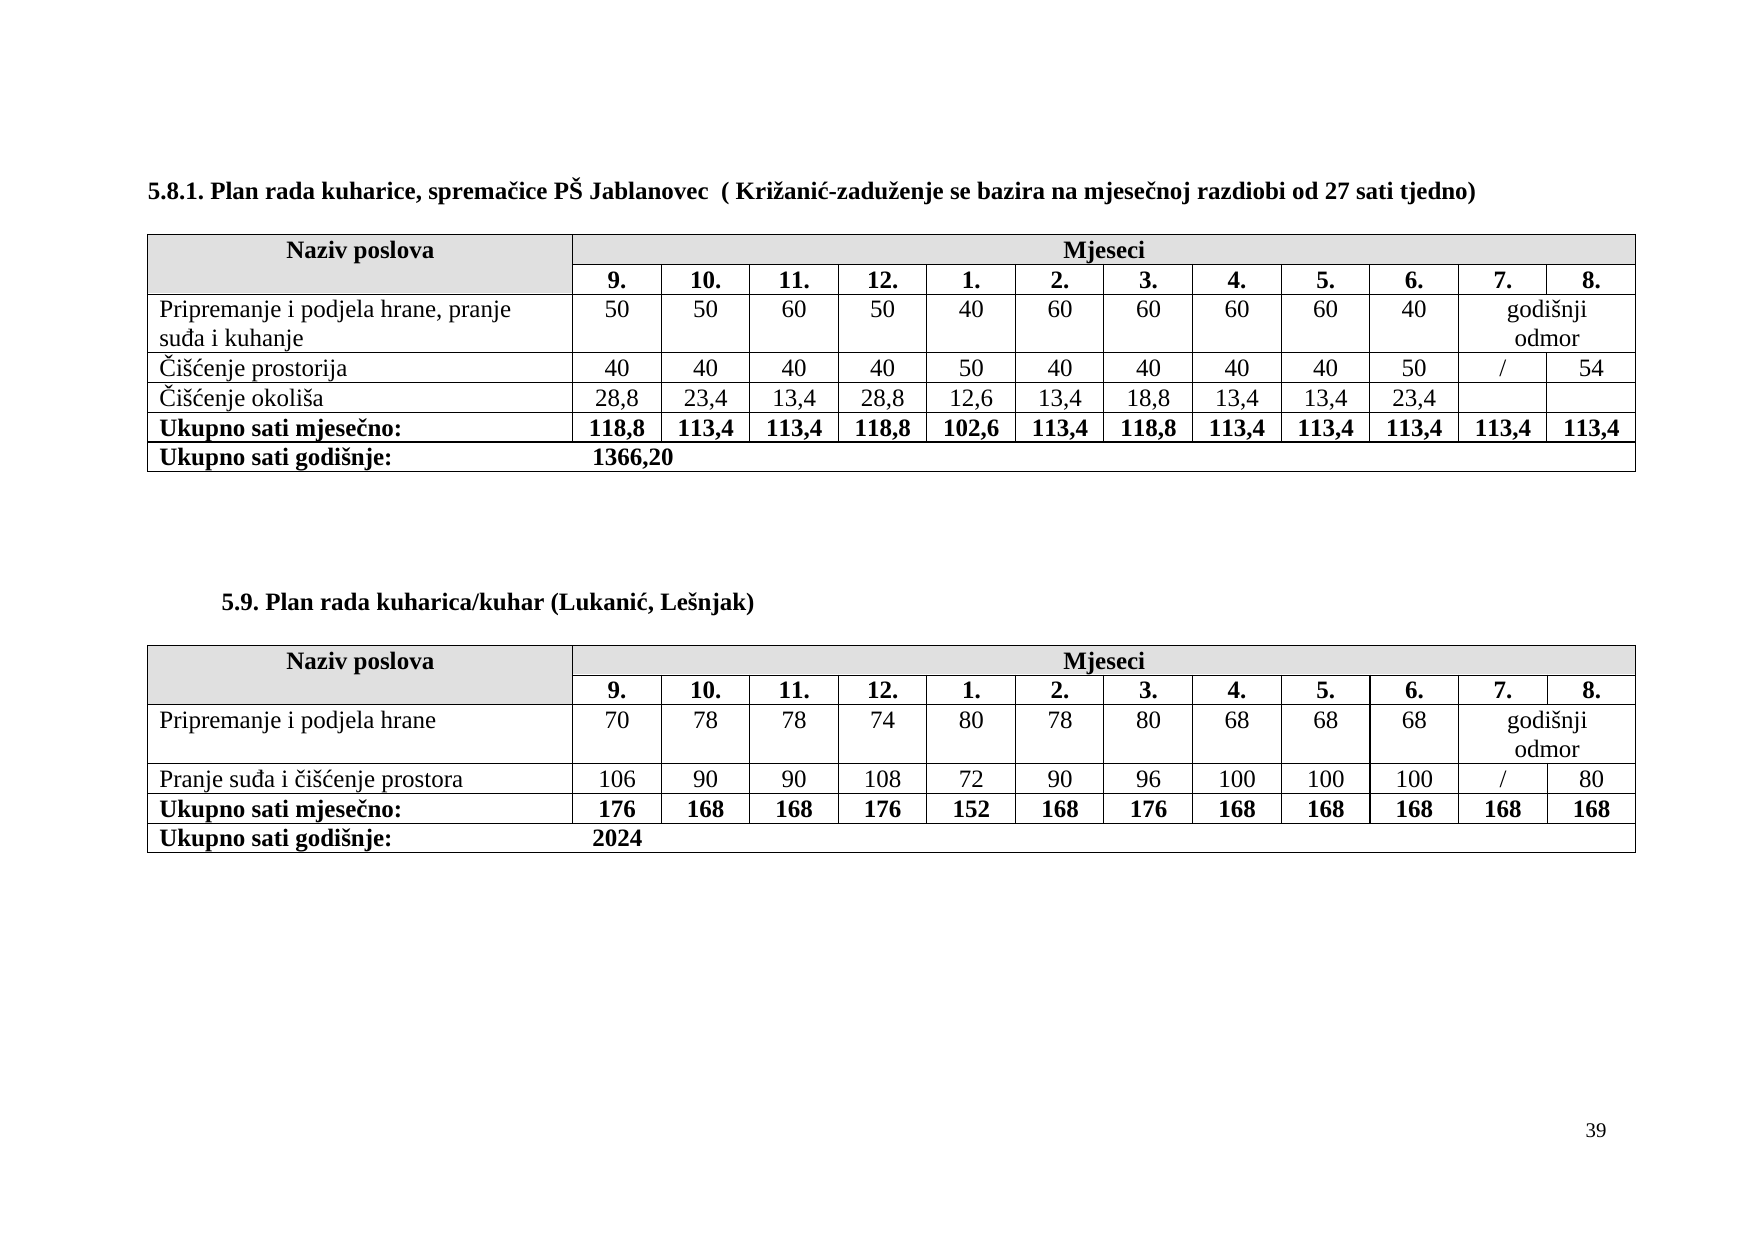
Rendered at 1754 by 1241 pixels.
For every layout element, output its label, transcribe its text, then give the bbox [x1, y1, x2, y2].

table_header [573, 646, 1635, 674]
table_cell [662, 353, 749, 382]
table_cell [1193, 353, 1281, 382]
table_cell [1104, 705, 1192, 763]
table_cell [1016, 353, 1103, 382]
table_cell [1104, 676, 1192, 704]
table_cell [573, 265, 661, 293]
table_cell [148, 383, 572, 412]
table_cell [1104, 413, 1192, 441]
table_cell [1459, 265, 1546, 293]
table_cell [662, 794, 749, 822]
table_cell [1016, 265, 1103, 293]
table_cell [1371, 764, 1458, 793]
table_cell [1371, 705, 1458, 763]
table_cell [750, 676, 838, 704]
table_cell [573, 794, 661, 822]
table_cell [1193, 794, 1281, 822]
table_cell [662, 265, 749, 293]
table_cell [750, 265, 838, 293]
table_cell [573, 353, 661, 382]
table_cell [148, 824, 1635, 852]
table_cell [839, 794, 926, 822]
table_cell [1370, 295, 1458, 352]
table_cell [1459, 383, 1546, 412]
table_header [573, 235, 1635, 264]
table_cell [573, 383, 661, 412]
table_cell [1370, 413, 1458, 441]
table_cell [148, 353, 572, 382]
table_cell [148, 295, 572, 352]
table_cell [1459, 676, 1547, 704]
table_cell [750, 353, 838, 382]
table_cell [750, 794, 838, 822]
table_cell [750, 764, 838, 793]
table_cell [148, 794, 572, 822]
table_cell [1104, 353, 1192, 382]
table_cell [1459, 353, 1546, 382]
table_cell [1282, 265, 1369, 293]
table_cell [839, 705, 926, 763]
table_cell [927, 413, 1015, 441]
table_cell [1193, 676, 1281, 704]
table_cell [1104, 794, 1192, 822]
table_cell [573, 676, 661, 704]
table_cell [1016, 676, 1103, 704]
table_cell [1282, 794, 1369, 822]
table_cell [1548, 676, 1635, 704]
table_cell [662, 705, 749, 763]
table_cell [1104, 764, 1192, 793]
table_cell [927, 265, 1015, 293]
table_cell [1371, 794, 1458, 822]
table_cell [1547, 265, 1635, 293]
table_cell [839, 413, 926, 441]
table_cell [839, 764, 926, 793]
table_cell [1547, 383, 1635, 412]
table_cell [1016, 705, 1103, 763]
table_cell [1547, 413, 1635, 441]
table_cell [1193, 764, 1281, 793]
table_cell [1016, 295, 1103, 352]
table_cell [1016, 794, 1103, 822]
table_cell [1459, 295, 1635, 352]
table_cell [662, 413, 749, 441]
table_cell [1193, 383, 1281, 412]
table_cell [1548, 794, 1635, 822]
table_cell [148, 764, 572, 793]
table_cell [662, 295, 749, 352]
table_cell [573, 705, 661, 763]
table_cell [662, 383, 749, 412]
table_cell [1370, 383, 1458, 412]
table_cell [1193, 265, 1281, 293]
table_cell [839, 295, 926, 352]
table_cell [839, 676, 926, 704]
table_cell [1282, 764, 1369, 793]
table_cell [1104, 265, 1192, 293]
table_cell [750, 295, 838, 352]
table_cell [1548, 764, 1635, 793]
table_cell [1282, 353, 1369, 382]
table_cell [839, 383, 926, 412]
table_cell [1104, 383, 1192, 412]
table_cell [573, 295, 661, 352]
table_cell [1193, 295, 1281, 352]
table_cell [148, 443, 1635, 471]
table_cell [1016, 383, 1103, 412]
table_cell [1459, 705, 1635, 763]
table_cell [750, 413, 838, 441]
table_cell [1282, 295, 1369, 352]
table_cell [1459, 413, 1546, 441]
text 5.8.1. Plan rada kuharice, spremačice PŠ Jablanovec ( Križanić-zaduženje se bazira na mjesečnoj razdiobi od 27 sati tjedno) [148, 176, 1606, 205]
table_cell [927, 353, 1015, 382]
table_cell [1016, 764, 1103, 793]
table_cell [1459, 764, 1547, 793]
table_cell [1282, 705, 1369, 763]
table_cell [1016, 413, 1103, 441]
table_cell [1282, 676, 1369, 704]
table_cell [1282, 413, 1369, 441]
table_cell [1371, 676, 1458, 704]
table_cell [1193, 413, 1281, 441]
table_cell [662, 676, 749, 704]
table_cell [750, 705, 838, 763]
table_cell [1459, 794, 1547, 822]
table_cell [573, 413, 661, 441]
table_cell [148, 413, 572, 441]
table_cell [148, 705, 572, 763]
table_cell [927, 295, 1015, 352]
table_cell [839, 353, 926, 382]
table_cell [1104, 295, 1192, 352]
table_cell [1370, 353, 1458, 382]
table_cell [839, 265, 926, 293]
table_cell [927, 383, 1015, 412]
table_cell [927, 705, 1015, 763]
text 5.9. Plan rada kuharica/kuhar (Lukanić, Lešnjak) [148, 587, 1606, 616]
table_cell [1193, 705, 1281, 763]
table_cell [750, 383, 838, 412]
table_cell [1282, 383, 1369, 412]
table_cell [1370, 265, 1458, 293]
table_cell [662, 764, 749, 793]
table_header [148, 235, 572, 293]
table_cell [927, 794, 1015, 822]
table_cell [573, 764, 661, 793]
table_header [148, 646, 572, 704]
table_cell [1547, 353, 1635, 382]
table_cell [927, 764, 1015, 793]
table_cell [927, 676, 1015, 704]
